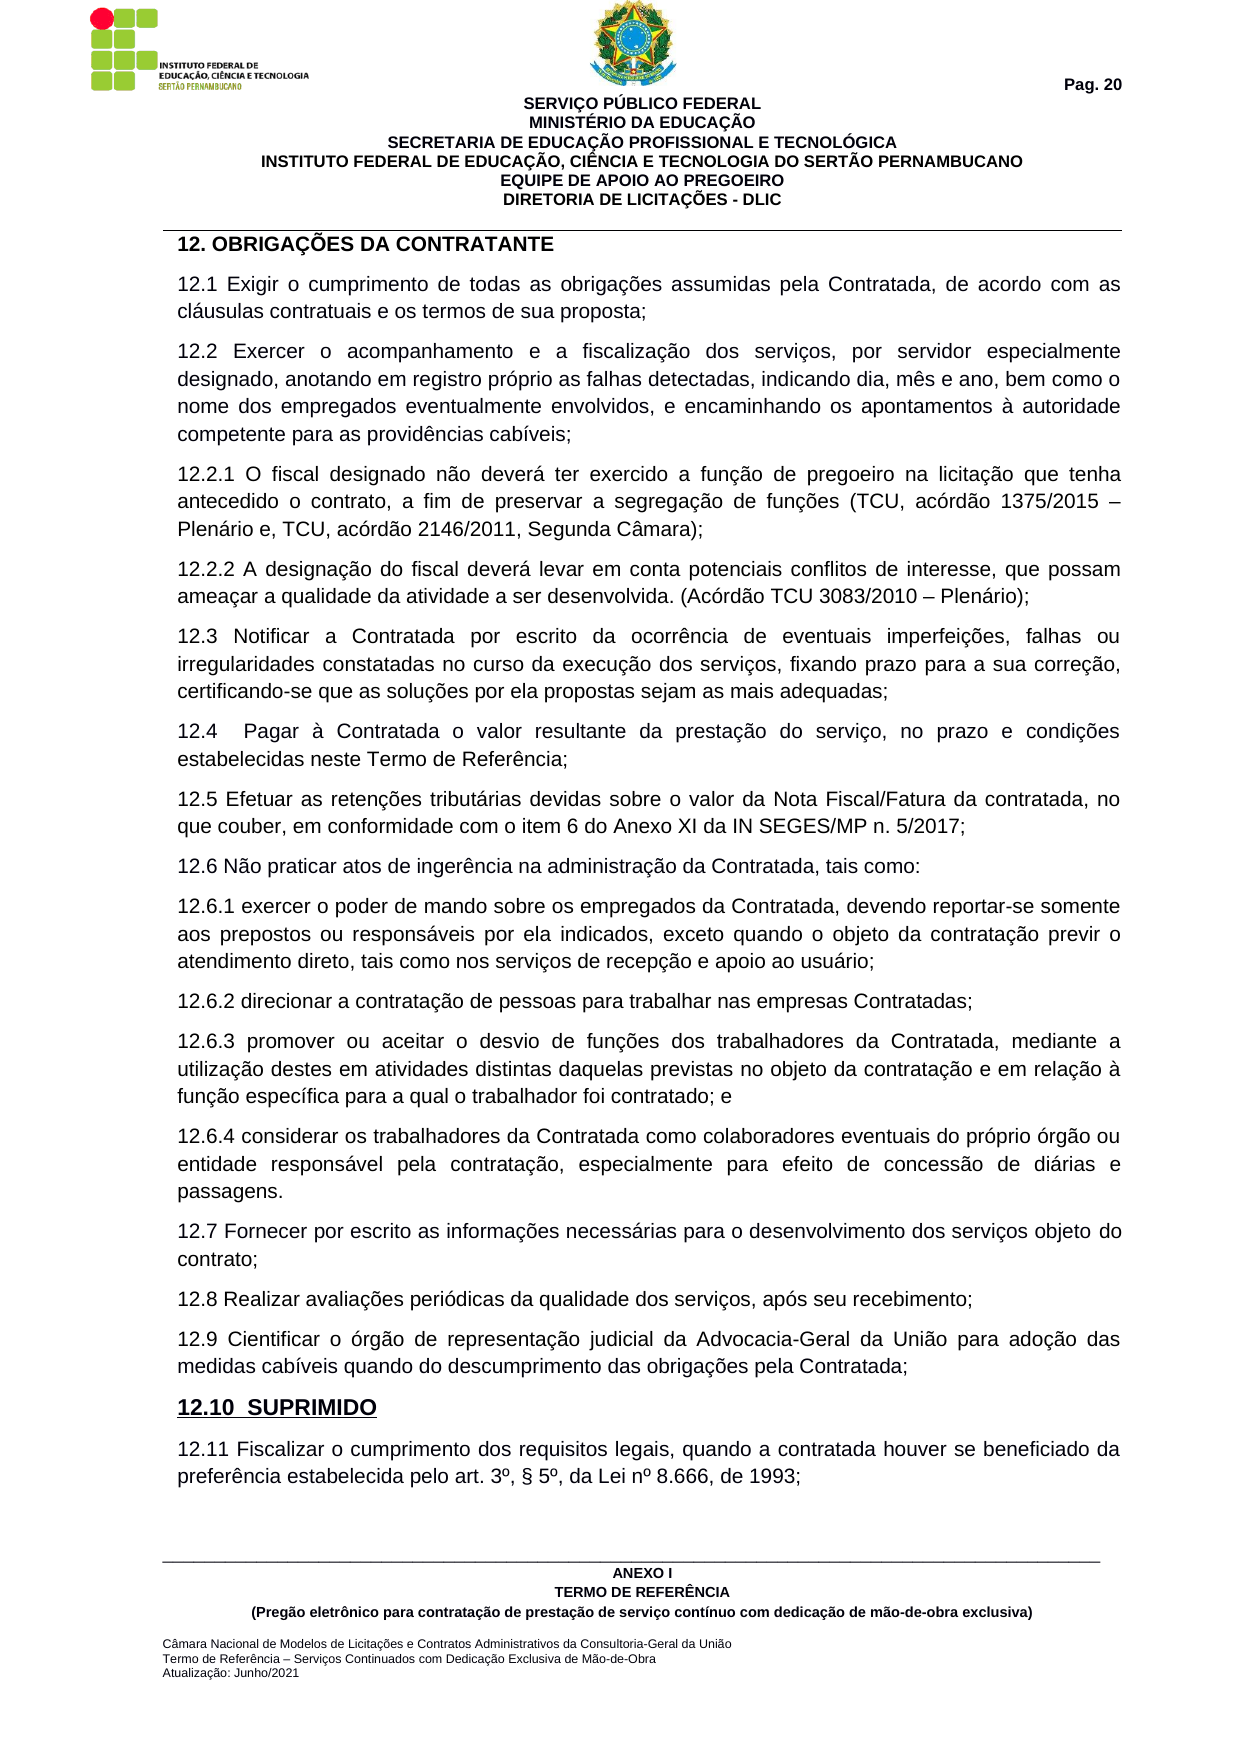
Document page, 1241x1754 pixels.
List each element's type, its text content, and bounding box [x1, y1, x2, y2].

text 12.5 Efetuar as retenções tributárias devidas sobre o valor da Nota Fiscal/Fatura da contratada, no que couber, em conformidade com o item 6 do Anexo XI da IN SEGES/MP n. 5/2017; [177, 786, 1122, 838]
picture [589, 0, 677, 86]
text 12.6.4 considerar os trabalhadores da Contratada como colaboradores eventuais do próprio órgão ou entidade responsável pela contratação, especialmente para efeito de concessão de diárias e passagens. [177, 1124, 1122, 1203]
text 12.2.1 O fiscal designado não deverá ter exercido a função de pregoeiro na licitação que tenha antecedido o contrato, a fim de preservar a segregação de funções (TCU, acórdão 1375/2015 – Plenário e, TCU, acórdão 2146/2011, Segunda Câmara); [177, 461, 1122, 540]
text 12.6 Não praticar atos de ingerência na administração da Contratada, tais como: [177, 854, 1122, 878]
text 12.4 Pagar à Contratada o valor resultante da prestação do serviço, no prazo e condições estabelecidas neste Termo de Referência; [177, 719, 1122, 770]
text 12. OBRIGAÇÕES DA CONTRATANTE [177, 231, 1122, 255]
text 12.2 Exercer o acompanhamento e a fiscalização dos serviços, por servidor especialmente designado, anotando em registro próprio as falhas detectadas, indicando dia, mês e ano, bem como o nome dos empregados eventualmente envolvidos, e encaminhando os apontamentos à autoridade competente para as providências cabíveis; [177, 339, 1122, 445]
text 12.10 SUPRIMIDO [177, 1394, 1122, 1420]
text 12.1 Exigir o cumprimento de todas as obrigações assumidas pela Contratada, de acordo com as cláusulas contratuais e os termos de sua proposta; [177, 271, 1122, 323]
text 12.9 Cientificar o órgão de representação judicial da Advocacia-Geral da União para adoção das medidas cabíveis quando do descumprimento das obrigações pela Contratada; [177, 1326, 1122, 1378]
text 12.7 Fornecer por escrito as informações necessárias para o desenvolvimento dos serviços objeto do contrato; [177, 1219, 1122, 1270]
text 12.6.3 promover ou aceitar o desvio de funções dos trabalhadores da Contratada, mediante a utilização destes em atividades distintas daquelas previstas no objeto da contratação e em relação à função específica para a qual o trabalhador foi contratado; e [177, 1029, 1122, 1108]
text 12.11 Fiscalizar o cumprimento dos requisitos legais, quando a contratada houver se beneficiado da preferência estabelecida pelo art. 3º, § 5º, da Lei nº 8.666, de 1993; [177, 1437, 1122, 1488]
text 12.3 Notificar a Contratada por escrito da ocorrência de eventuais imperfeições, falhas ou irregularidades constatadas no curso da execução dos serviços, fixando prazo para a sua correção, certificando-se que as soluções por ela propostas sejam as mais adequadas; [177, 624, 1122, 703]
text 12.6.2 direcionar a contratação de pessoas para trabalhar nas empresas Contratadas; [177, 989, 1122, 1013]
picture [82, 5, 316, 95]
text 12.2.2 A designação do fiscal deverá levar em conta potenciais conflitos de interesse, que possam ameaçar a qualidade da atividade a ser desenvolvida. (Acórdão TCU 3083/2010 – Plenário); [177, 556, 1122, 608]
text 12.8 Realizar avaliações periódicas da qualidade dos serviços, após seu recebimento; [177, 1286, 1122, 1310]
text 12.6.1 exercer o poder de mando sobre os empregados da Contratada, devendo reportar-se somente aos prepostos ou responsáveis por ela indicados, exceto quando o objeto da contratação previr o atendimento direto, tais como nos serviços de recepção e apoio ao usuário; [177, 894, 1122, 973]
